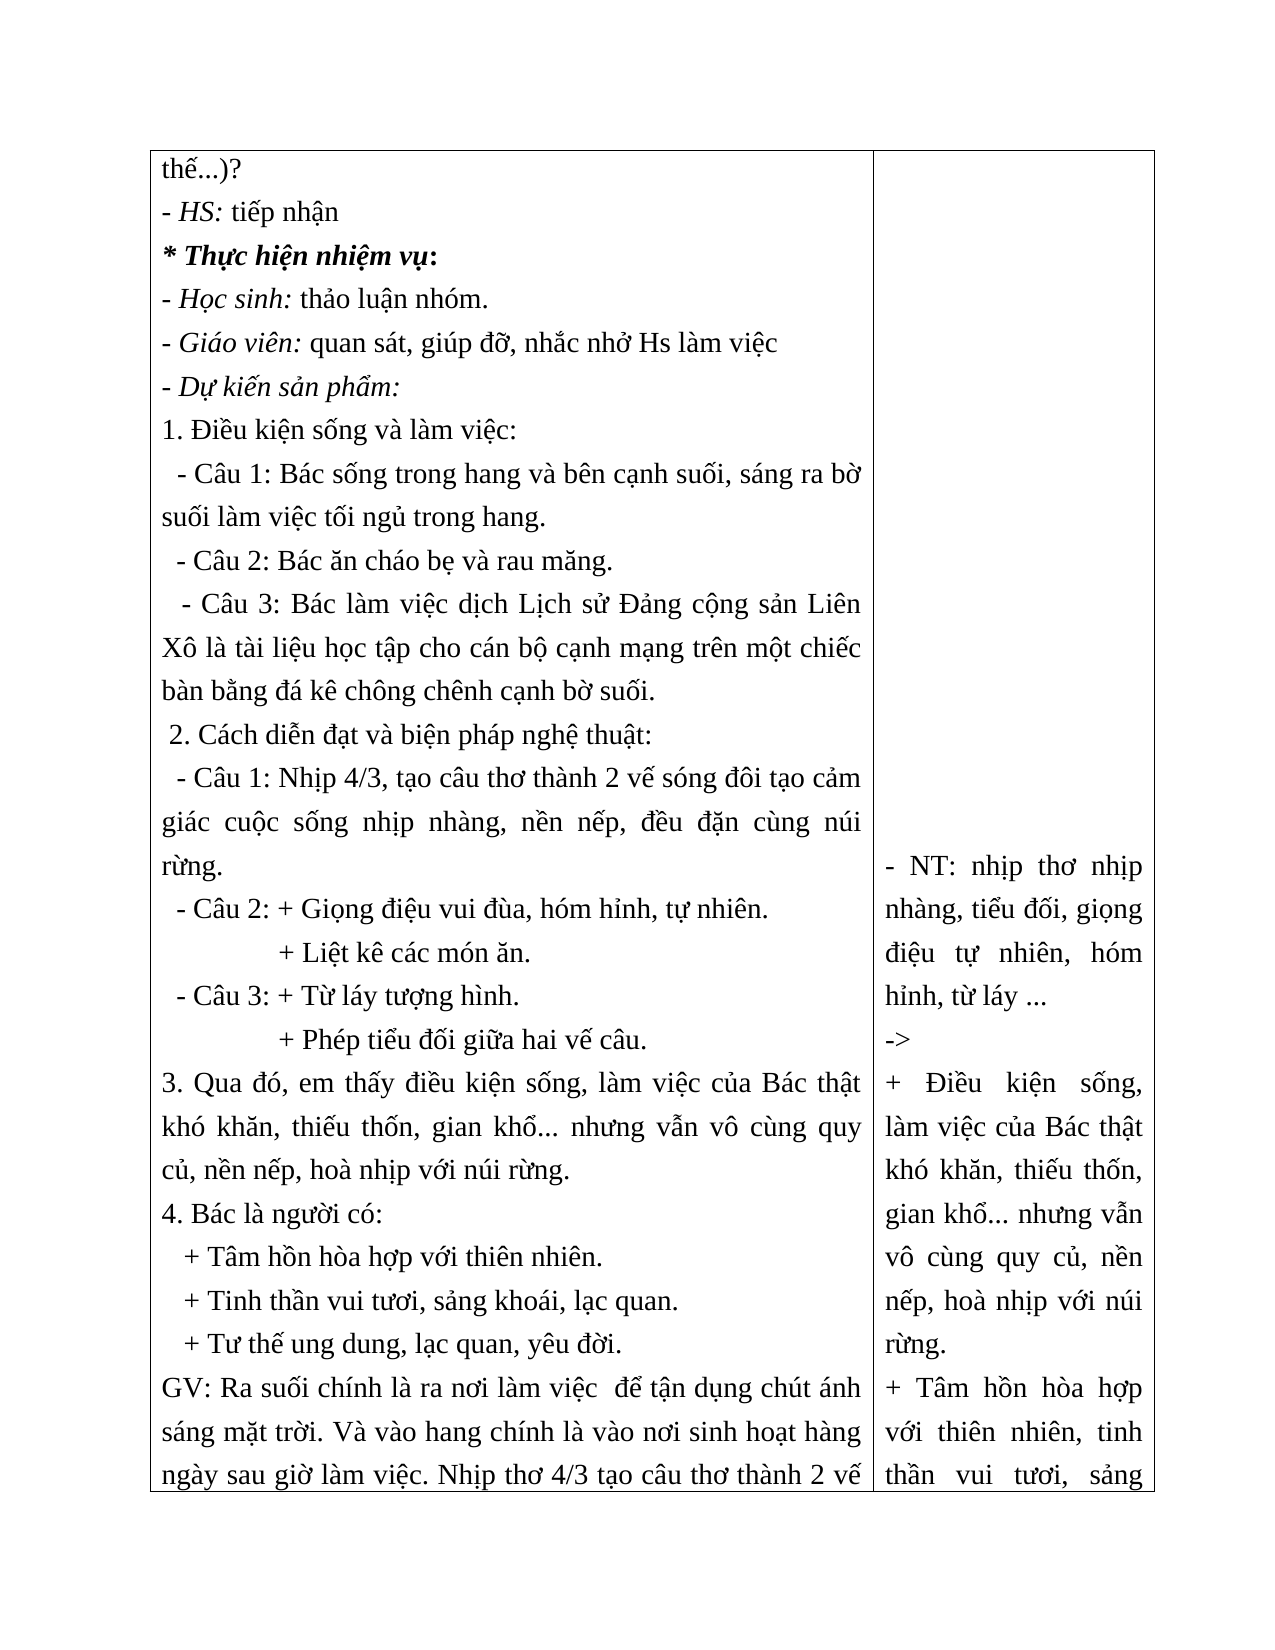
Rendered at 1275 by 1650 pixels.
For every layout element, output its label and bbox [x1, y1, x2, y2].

table_cell [874, 151, 1154, 1491]
table_cell [151, 151, 873, 1491]
